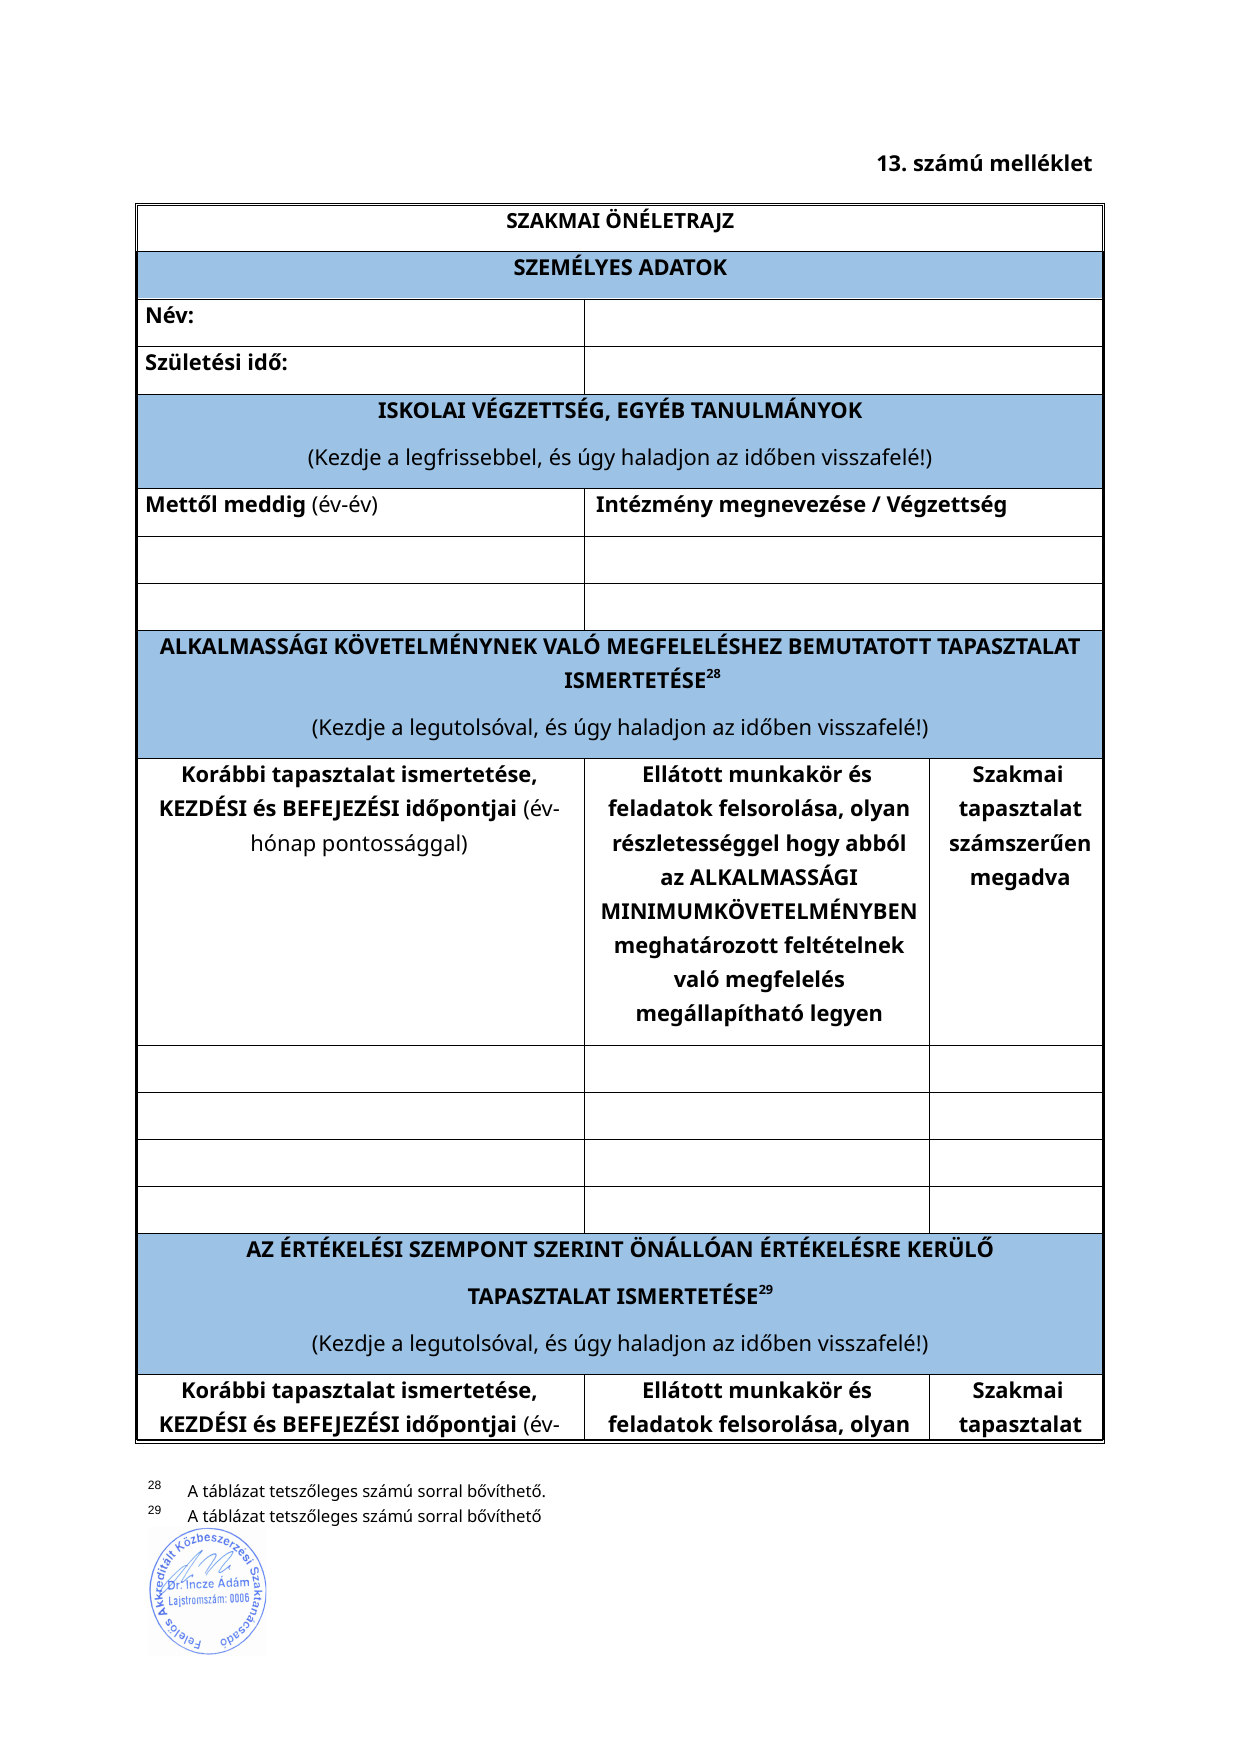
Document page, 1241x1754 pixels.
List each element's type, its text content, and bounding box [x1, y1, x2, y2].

table_header Szakmai önéletrajz EGYÉB Jogosultság elérési útvonala (amennyiben releváns): Jogosultság megszerzésének dátuma (amennyiben releváns): Keltezés (helység, év, hónap, nap) [138, 206, 1102, 251]
text 13. számú melléklet [148, 148, 1092, 177]
